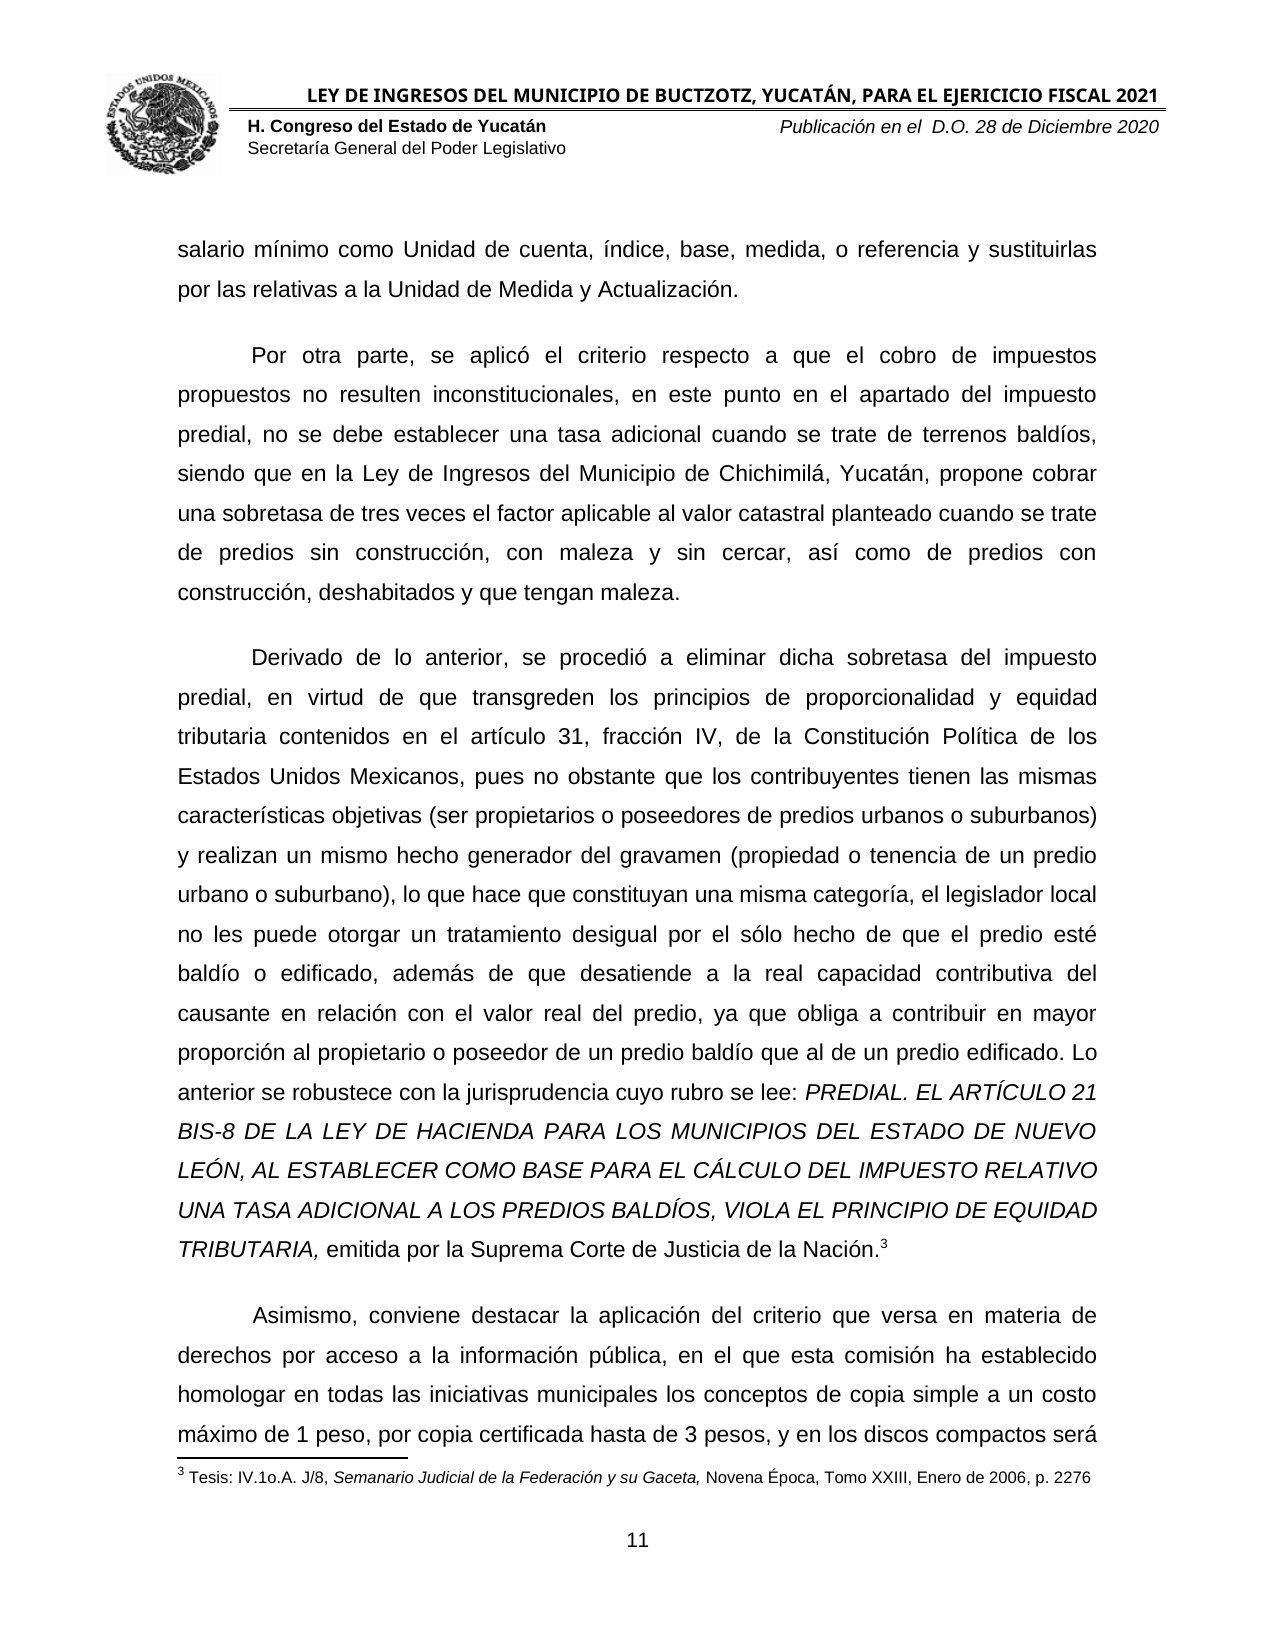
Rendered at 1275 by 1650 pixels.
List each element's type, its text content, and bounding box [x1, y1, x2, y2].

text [177, 1302, 1098, 1447]
text Derivado de lo anterior, se procedió a eliminar dicha sobretasa del impuesto predial, en virtud de que transgreden los principios de proporcionalidad y equidad tributaria contenidos en el artículo 31, fracción IV, de la Constitución Política de los Estados Unidos Mexicanos, pues no obstante que los contribuyentes tienen las mismas características objetivas (ser propietarios o poseedores de predios urbanos o suburbanos) y realizan un mismo hecho generador del gravamen (propiedad o tenencia de un predio urbano o suburbano), lo que hace que constituyan una misma categoría, el legislador local no les puede otorgar un tratamiento desigual por el sólo hecho de que el predio esté baldío o edificado, además de que desatiende a la real capacidad contributiva del causante en relación con el valor real del predio, ya que obliga a contribuir en mayor proporción al propietario o poseedor de un predio baldío que al de un predio edificado. Lo anterior se robustece con la jurisprudencia cuyo rubro se lee: PREDIAL. EL ARTÍCULO 21 BIS-8 DE LA LEY DE HACIENDA PARA LOS MUNICIPIOS DEL ESTADO DE NUEVO LEÓN, AL ESTABLECER COMO BASE PARA EL CÁLCULO DEL IMPUESTO RELATIVO UNA TASA ADICIONAL A LOS PREDIOS BALDÍOS, VIOLA EL PRINCIPIO DE EQUIDAD TRIBUTARIA, emitida por la Suprema Corte de Justicia de la Nación. [177, 644, 1098, 1263]
text Por otra parte, se aplicó el criterio respecto a que el cobro de impuestos propuestos no resulten inconstitucionales, en este punto en el apartado del impuesto predial, no se debe establecer una tasa adicional cuando se trate de terrenos baldíos, siendo que en la Ley de Ingresos del Municipio de Chichimilá, Yucatán, propone cobrar una sobretasa de tres veces el factor aplicable al valor catastral planteado cuando se trate de predios sin construcción, con maleza y sin cercar, así como de predios con construcción, deshabitados y que tengan maleza. [177, 342, 1098, 605]
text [177, 236, 1098, 302]
